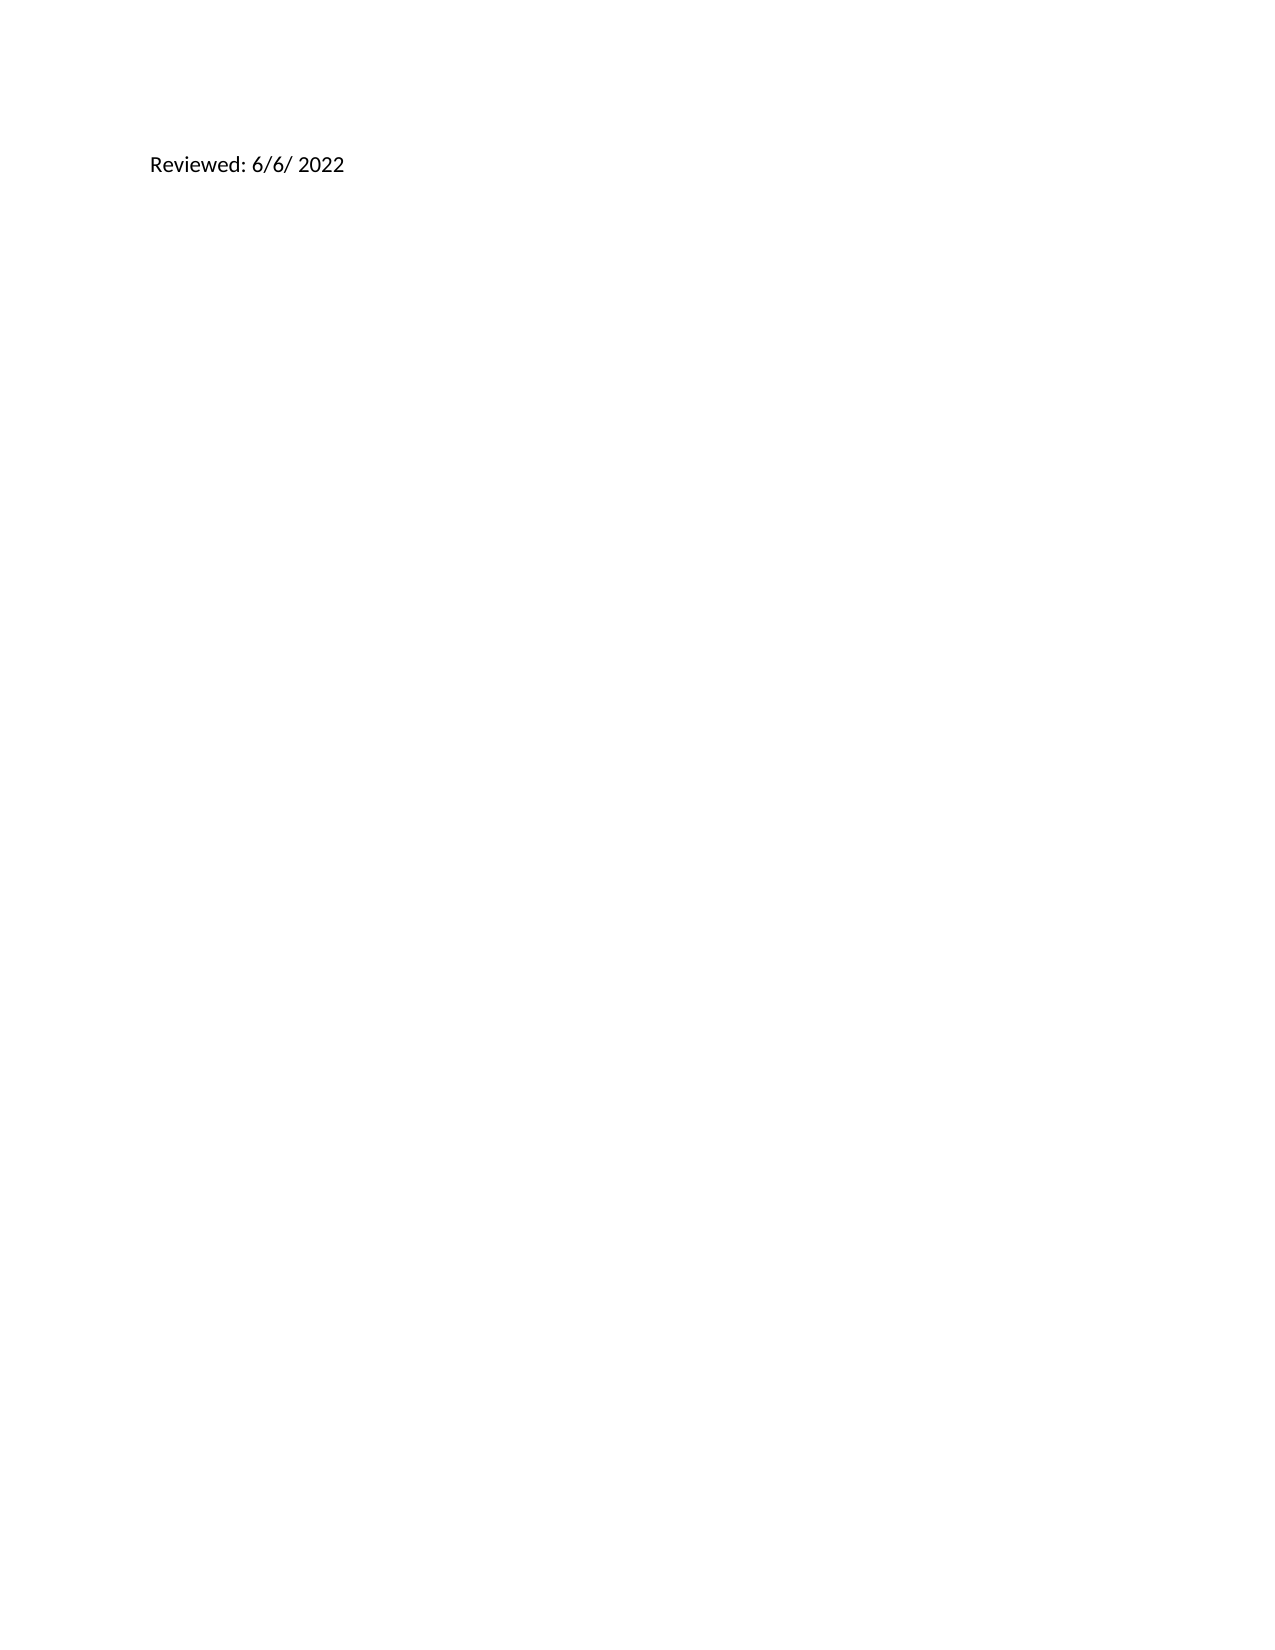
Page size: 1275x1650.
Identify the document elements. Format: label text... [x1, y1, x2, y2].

text Reviewed: 6/6/ 2022 [150, 150, 1125, 178]
